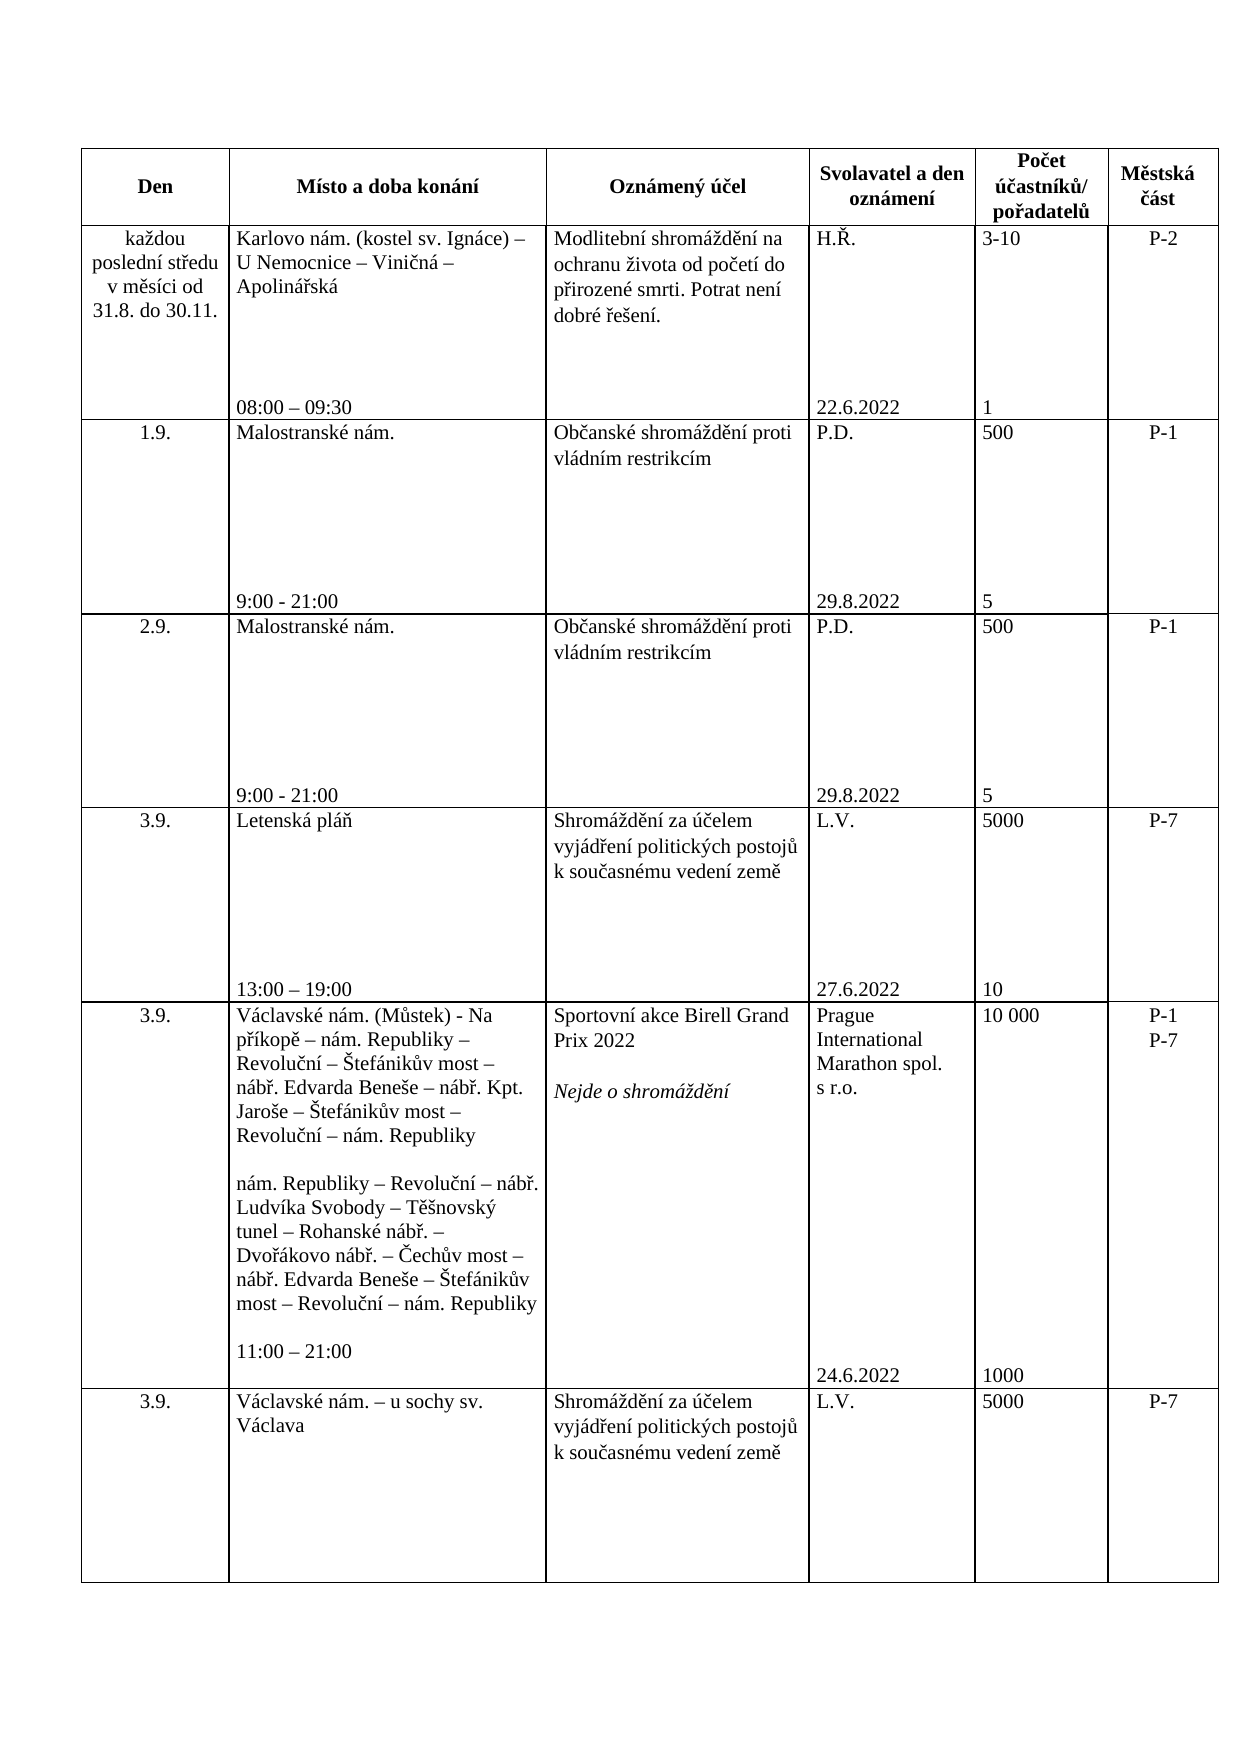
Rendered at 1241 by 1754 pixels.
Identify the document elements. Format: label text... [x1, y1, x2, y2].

table_cell P.D. 29.8.2022 [810, 615, 974, 807]
table_cell Sportovní akce Birell Grand Prix 2022 Nejde o shromáždění [547, 1003, 808, 1387]
table_cell 10 000 1000 [976, 1003, 1107, 1387]
table_cell H.Ř. 22.6.2022 [810, 226, 974, 419]
table_header Svolavatel a den oznámení [810, 149, 975, 225]
table_cell 5000 10 [976, 808, 1107, 1001]
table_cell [547, 1389, 808, 1582]
table_cell 1.9. [82, 420, 228, 613]
table_cell Prague International Marathon spol. s r.o. 24.6.2022 [810, 1003, 974, 1387]
table_cell 3-10 1 [976, 226, 1107, 419]
table_cell 5000 10 [976, 1389, 1107, 1582]
table_header Den [82, 149, 229, 225]
table_cell P-1 P-7 [1109, 1002, 1218, 1387]
table_cell P-2 [1109, 226, 1218, 419]
table_cell Letenská pláň 13:00 – 19:00 [230, 808, 545, 1001]
table_header Oznámený účel [547, 149, 809, 225]
table_cell Občanské shromáždění proti vládním restrikcím [547, 420, 808, 613]
table_cell P.D. 29.8.2022 [810, 420, 974, 613]
table_cell 500 5 [976, 420, 1107, 613]
table_header Počet účastníků/ pořadatelů [976, 149, 1108, 225]
table_cell Shromáždění za účelem vyjádření politických postojů k současnému vedení země [547, 808, 808, 1001]
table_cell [230, 1389, 545, 1582]
table_cell 500 5 [976, 615, 1107, 807]
table_cell P-7 [1109, 1389, 1218, 1582]
table_cell Karlovo nám. (kostel sv. Ignáce) – U Nemocnice – Viničná – Apolinářská 08:00 – 09:30 [230, 226, 545, 419]
table_cell 3.9. [82, 1389, 228, 1582]
table_header Místo a doba konání [230, 149, 546, 225]
table_cell L.V. 27.6.2022 [810, 808, 974, 1001]
table_cell 3.9. [82, 1003, 228, 1387]
table_header Městská část [1109, 149, 1218, 225]
table_cell P-7 [1109, 808, 1218, 1001]
table_cell L.V. 30.6.2022 [810, 1389, 974, 1582]
table_cell každou poslední středu v měsíci od 31.8. do 30.11. [82, 226, 228, 419]
table_cell Občanské shromáždění proti vládním restrikcím [547, 615, 808, 807]
table_cell P-1 [1109, 420, 1218, 613]
table_cell 3.9. [82, 808, 228, 1001]
table_cell Modlitební shromáždění na ochranu života od početí do přirozené smrti. Potrat není dobré řešení. [547, 226, 808, 419]
table_cell Václavské nám. (Můstek) - Na příkopě – nám. Republiky – Revoluční – Štefánikův most – nábř. Edvarda Beneše – nábř. Kpt. Jaroše – Štefánikův most – Revoluční – nám. Republiky nám. Republiky – Revoluční – nábř. Ludvíka Svobody – Těšnovský tunel – Rohanské nábř. – Dvořákovo nábř. – Čechův most – nábř. Edvarda Beneše – Štefánikův most – Revoluční – nám. Republiky 11:00 – 21:00 [230, 1003, 545, 1387]
table_cell P-1 [1109, 614, 1218, 807]
table_cell 2.9. [82, 615, 228, 807]
table_cell Malostranské nám. 9:00 - 21:00 [230, 615, 545, 807]
table_cell Malostranské nám. 9:00 - 21:00 [230, 420, 545, 613]
